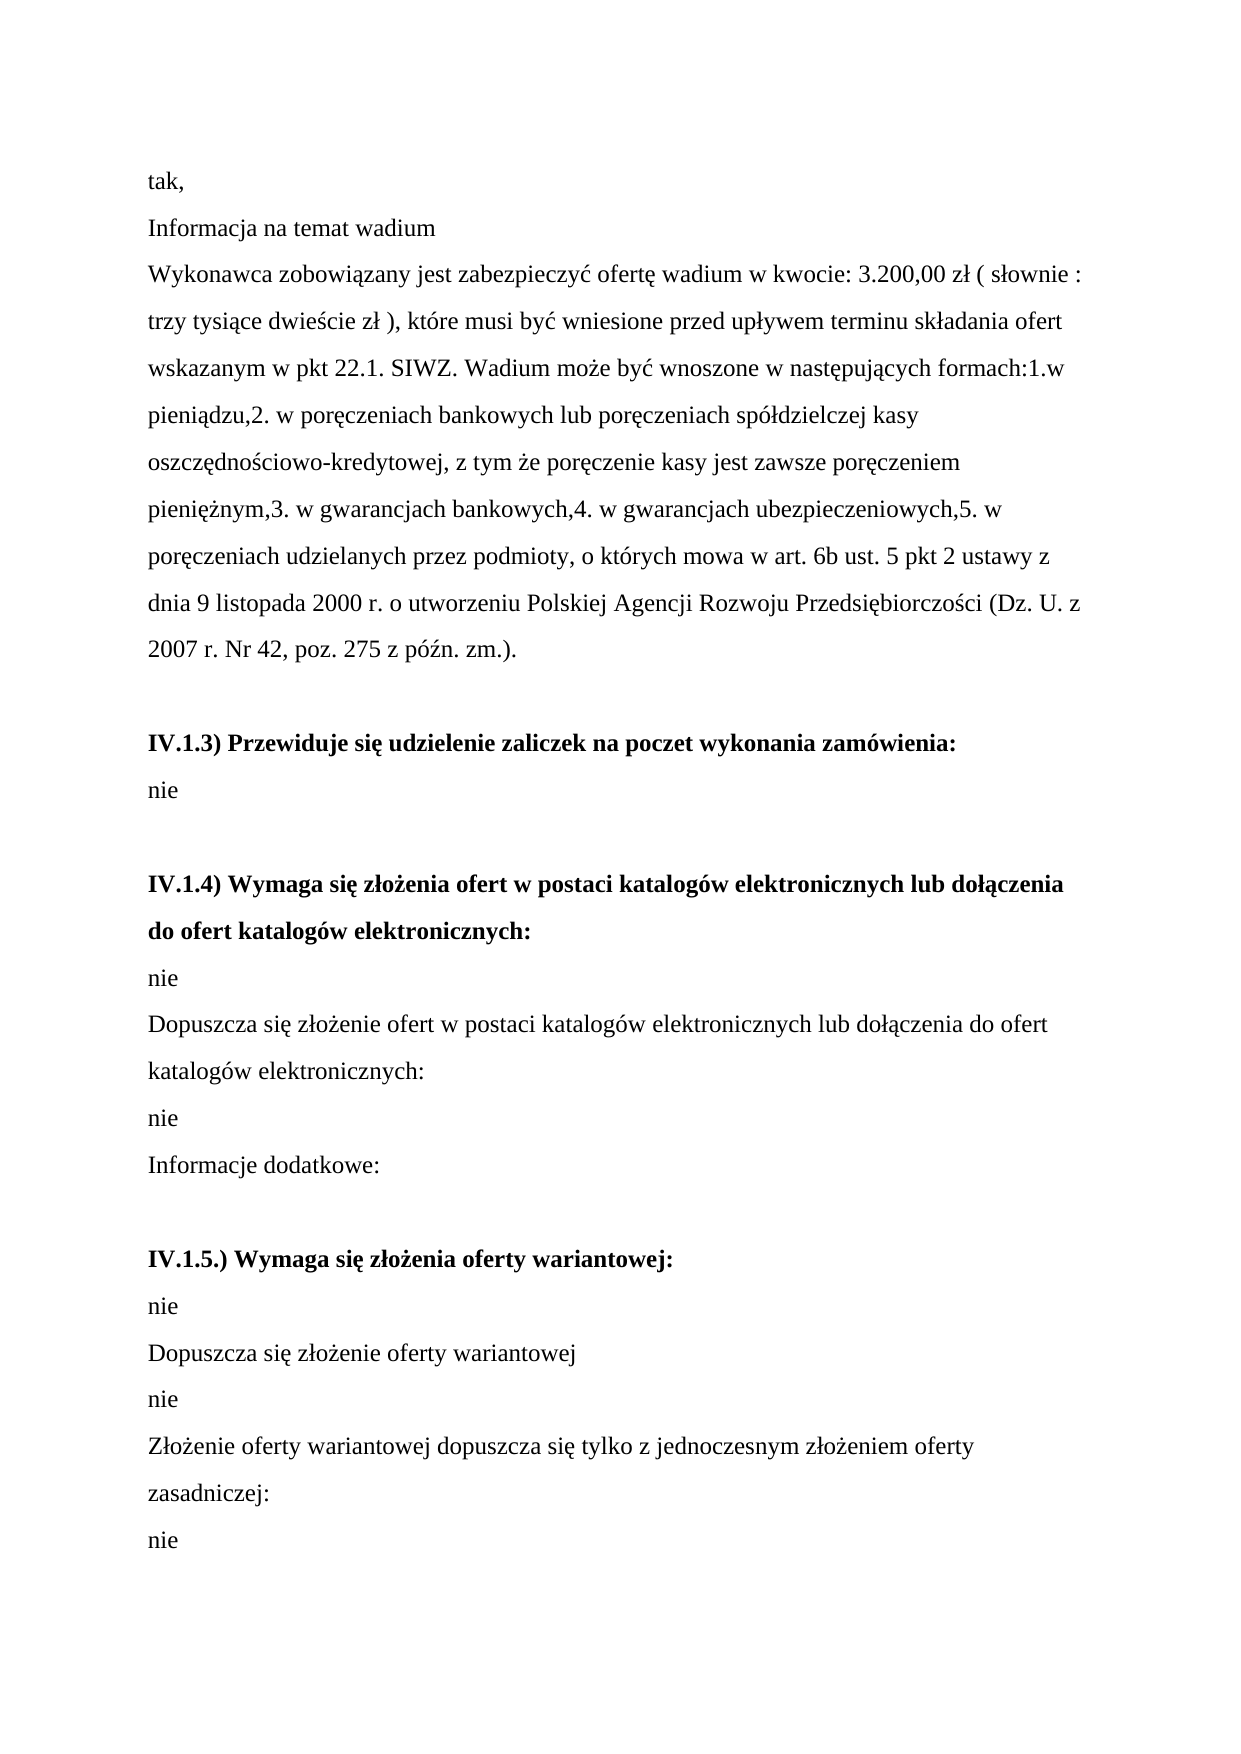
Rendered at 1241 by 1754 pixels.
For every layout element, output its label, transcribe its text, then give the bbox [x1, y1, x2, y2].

text IV.1.5.) Wymaga się złożenia oferty wariantowej: [148, 1179, 1093, 1273]
text IV.1.3) Przewiduje się udzielenie zaliczek na poczet wykonania zamówienia: [148, 663, 1093, 757]
text nie Dopuszcza się złożenie oferty wariantowej nie Złożenie oferty wariantowej dopuszcza się tylko z jednoczesnym złożeniem oferty zasadniczej: nie [148, 1273, 1093, 1554]
text nie Dopuszcza się złożenie ofert w postaci katalogów elektronicznych lub dołączenia do ofert katalogów elektronicznych: nie Informacje dodatkowe: [148, 944, 1093, 1179]
text nie [148, 757, 1093, 804]
text tak, Informacja na temat wadium Wykonawca zobowiązany jest zabezpieczyć ofertę wadium w kwocie: 3.200,00 zł ( słownie : trzy tysiące dwieście zł ), które musi być wniesione przed upływem terminu składania ofert wskazanym w pkt 22.1. SIWZ. Wadium może być wnoszone w następujących formach:1.w pieniądzu,2. w poręczeniach bankowych lub poręczeniach spółdzielczej kasy oszczędnościowo-kredytowej, z tym że poręczenie kasy jest zawsze poręczeniem pieniężnym,3. w gwarancjach bankowych,4. w gwarancjach ubezpieczeniowych,5. w poręczeniach udzielanych przez podmioty, o których mowa w art. 6b ust. 5 pkt 2 ustawy z dnia 9 listopada 2000 r. o utworzeniu Polskiej Agencji Rozwoju Przedsiębiorczości (Dz. U. z 2007 r. Nr 42, poz. 275 z późn. zm.). [148, 148, 1093, 663]
text IV.1.4) Wymaga się złożenia ofert w postaci katalogów elektronicznych lub dołączenia do ofert katalogów elektronicznych: [148, 804, 1093, 944]
